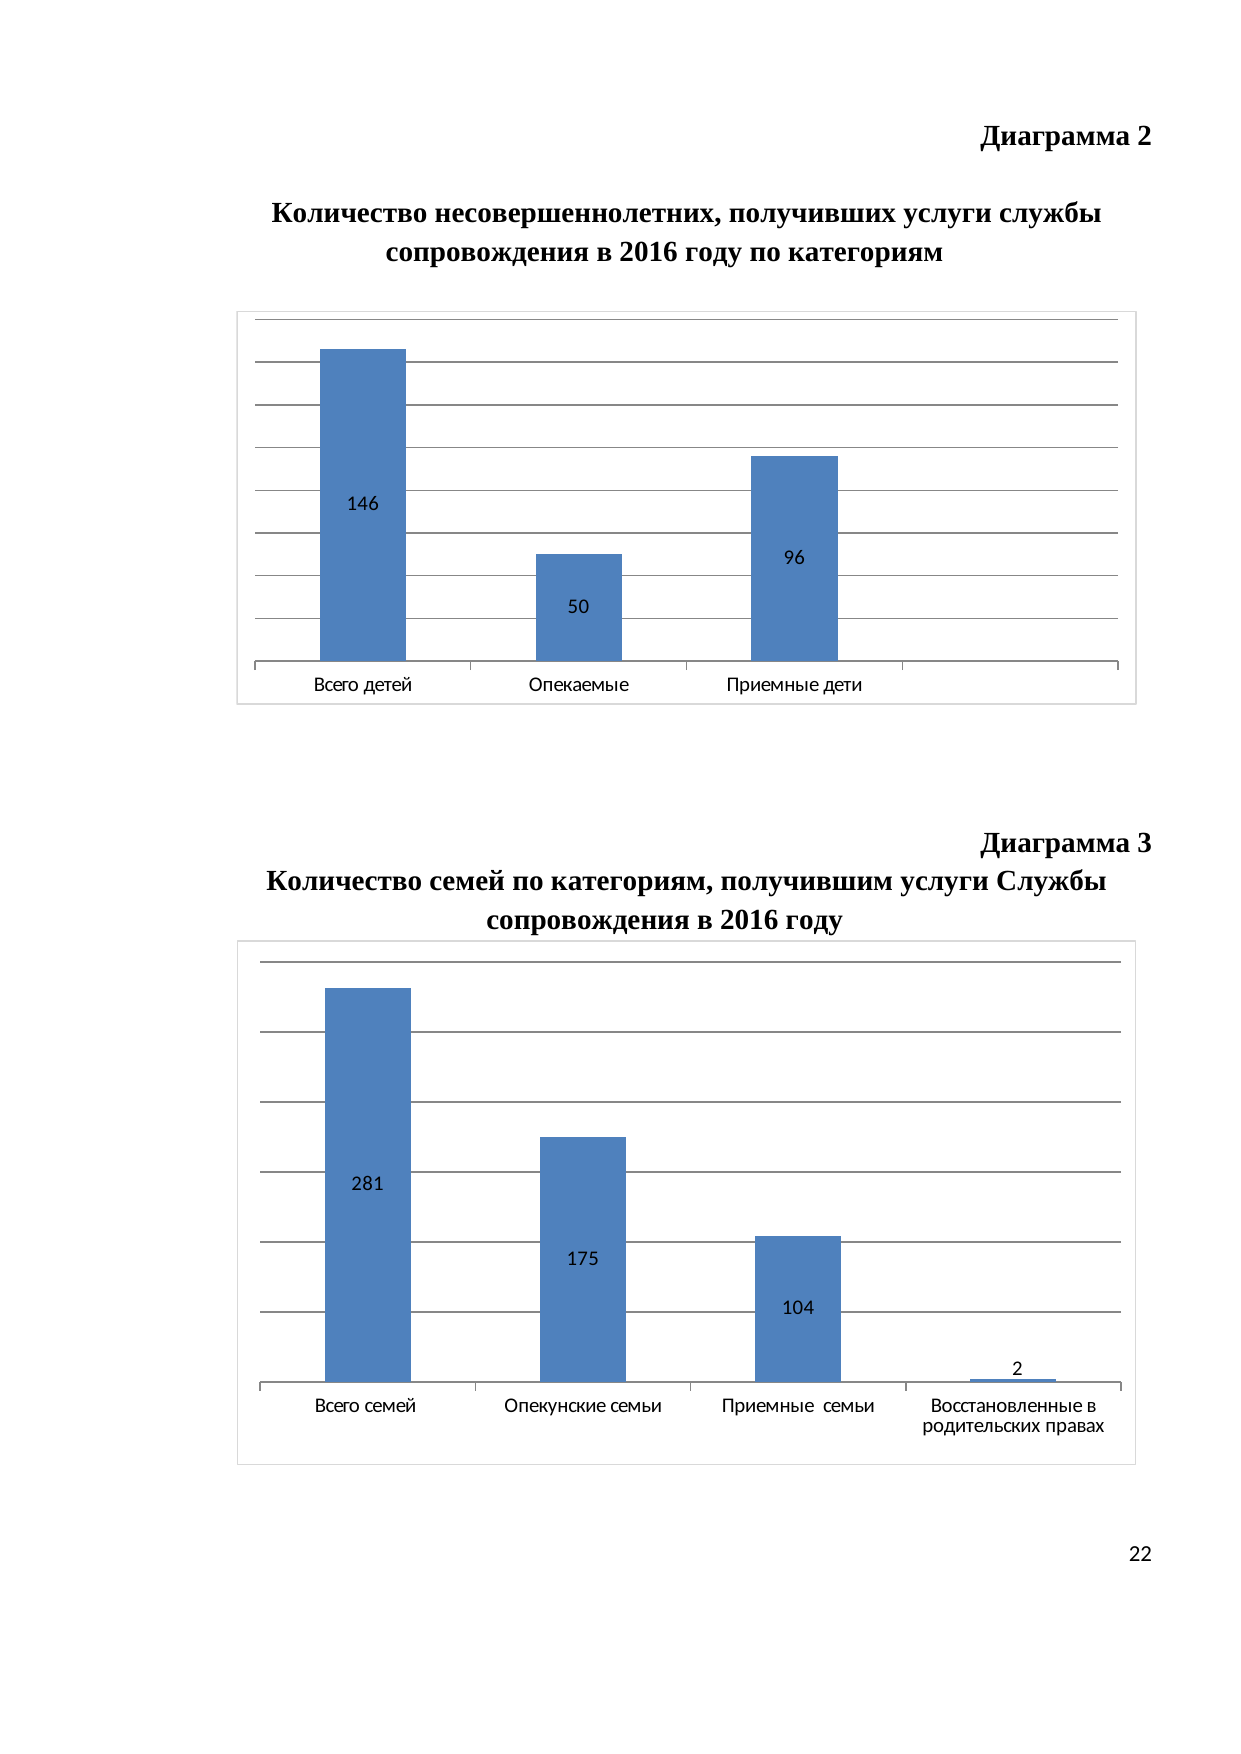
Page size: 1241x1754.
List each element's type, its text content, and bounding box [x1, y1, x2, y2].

text Диаграмма 3 [177, 825, 1152, 858]
text Диаграмма 2 [177, 118, 1152, 152]
text Количество семей по категориям, получившим услуги Службы сопровождения в 2016 году [177, 863, 1152, 935]
text Количество несовершеннолетних, получивших услуги службы сопровождения в 2016 году по категориям [177, 195, 1152, 267]
